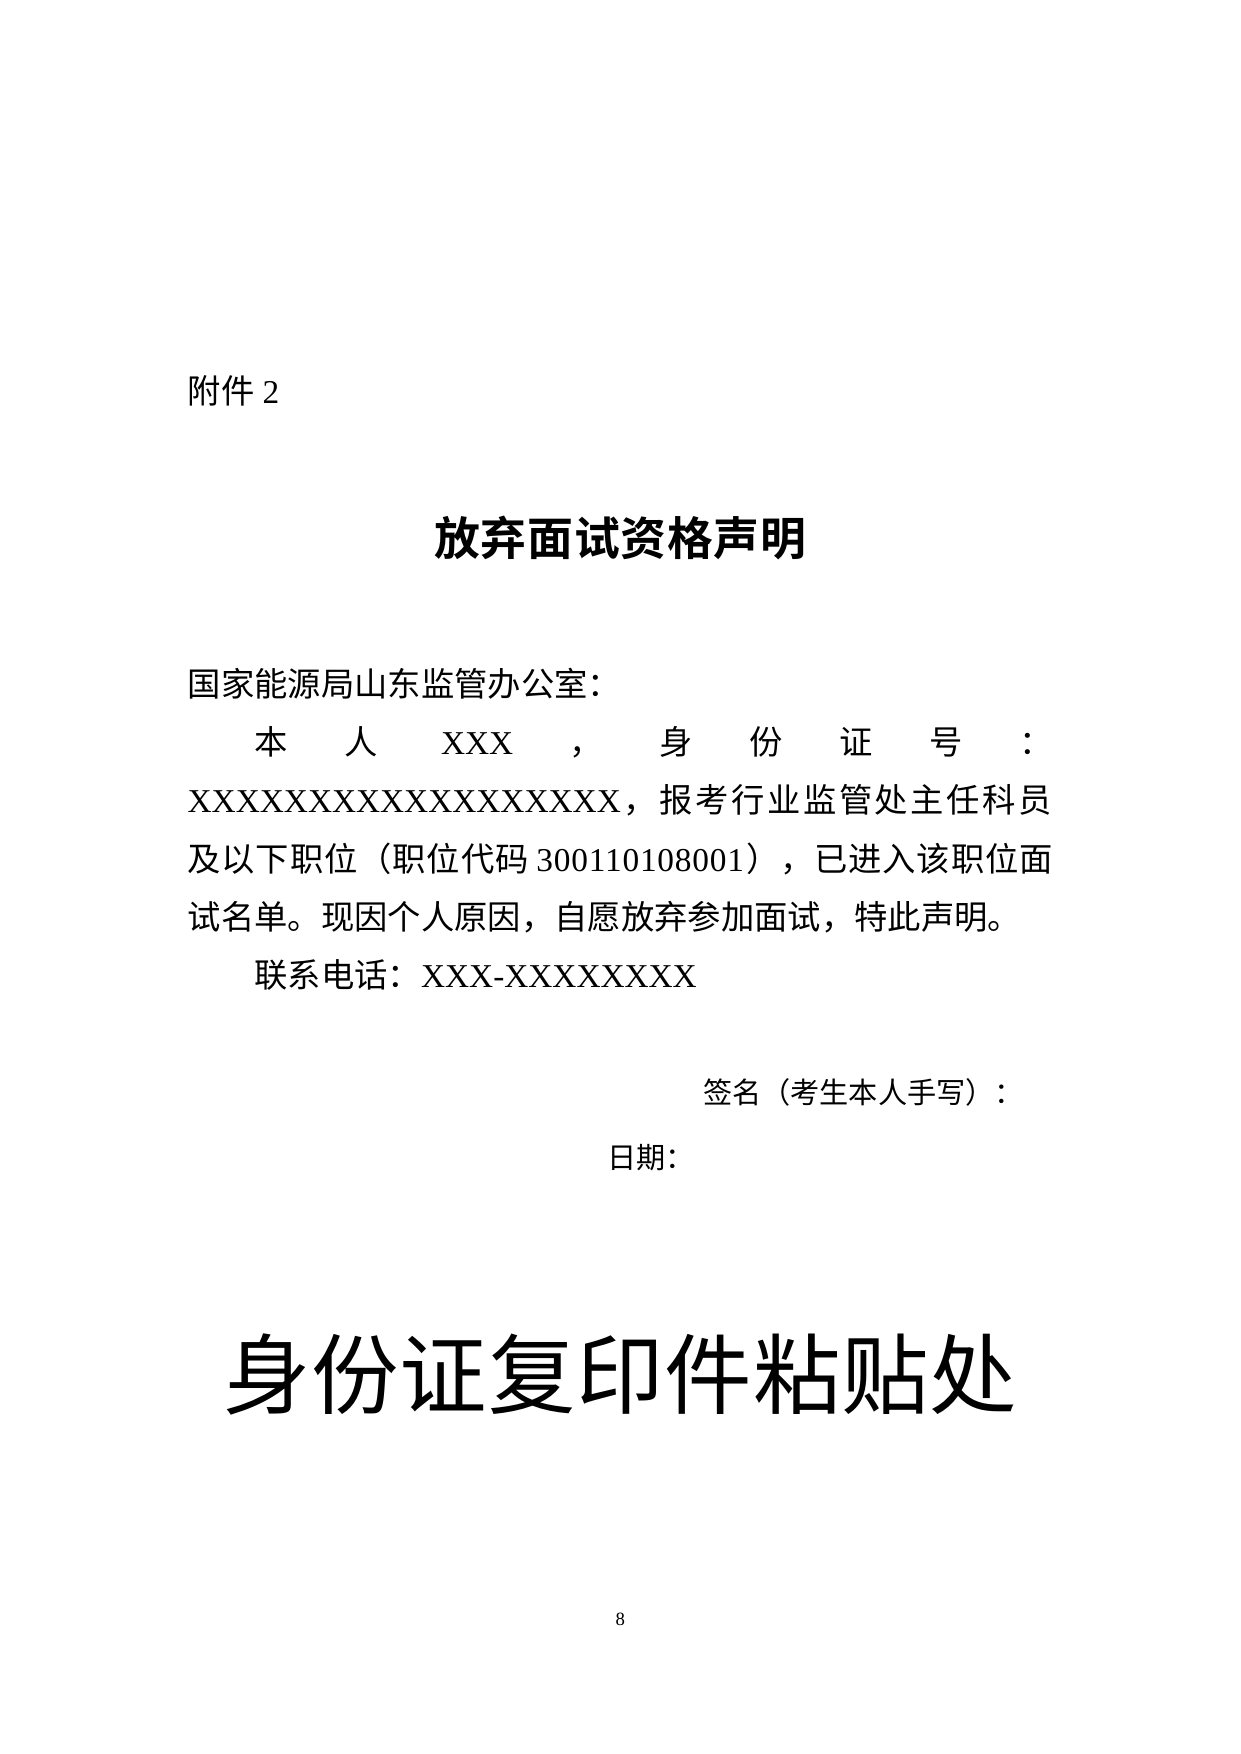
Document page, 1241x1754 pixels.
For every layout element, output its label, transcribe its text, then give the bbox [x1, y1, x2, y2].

text 联系电话：XXX-XXXXXXXX [187, 941, 1053, 999]
text 签名（考生本人手写）： [187, 1058, 1023, 1123]
text 日期： [187, 1123, 1053, 1188]
text 放弃面试资格声明 [187, 487, 1053, 584]
text 国家能源局山东监管办公室： [187, 649, 1053, 708]
text 附件2 [187, 357, 1053, 422]
text 本人XXX，身份证号：XXXXXXXXXXXXXXXXXX，报考行业监管处主任科员及以下职位（职位代码300110108001），已进入该职位面试名单。现因个人原因，自愿放弃参加面试，特此声明。 [187, 708, 1053, 941]
text 身份证复印件粘贴处 [187, 1304, 1053, 1434]
